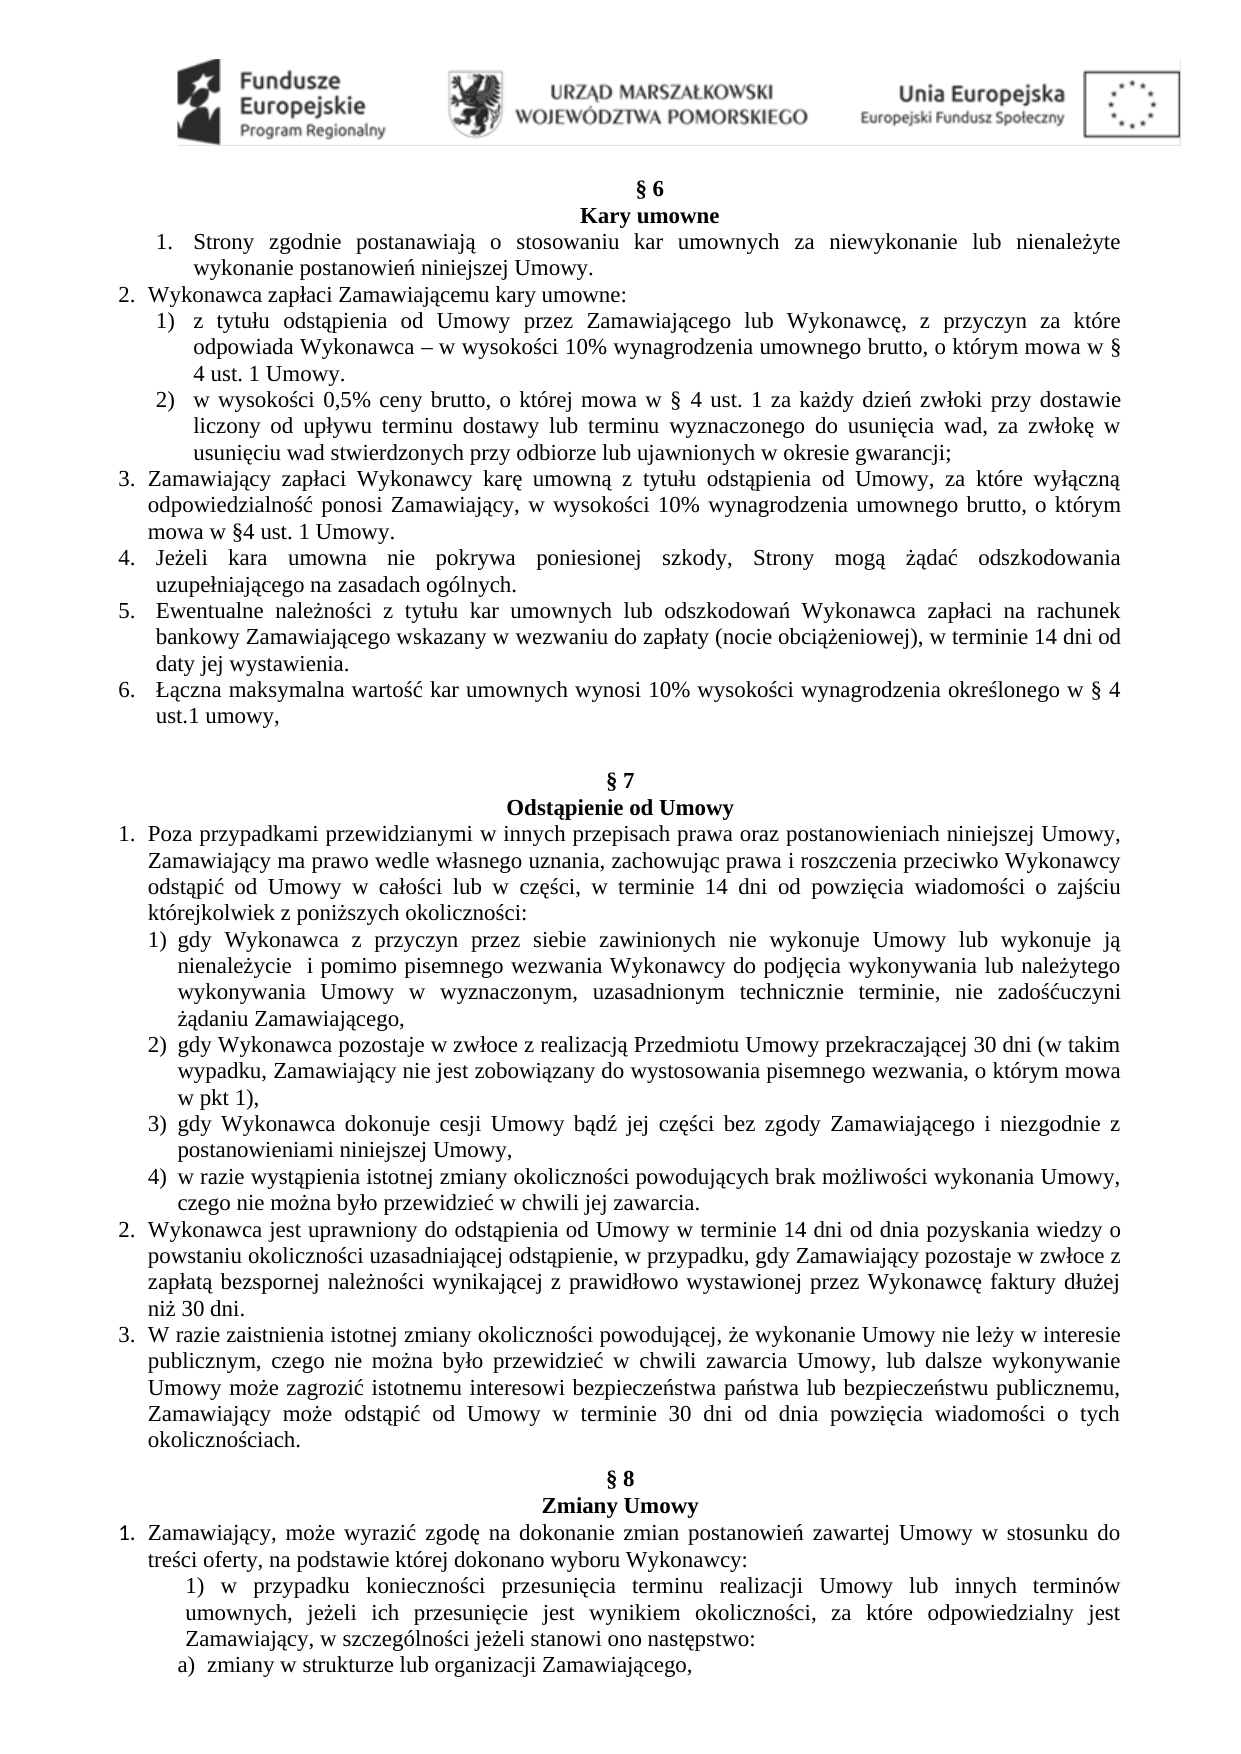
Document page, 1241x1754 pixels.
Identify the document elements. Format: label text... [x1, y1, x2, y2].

list Ewentualne należności z tytułu kar umownych lub odszkodowań Wykonawca zapłaci na rachunek bankowy Zamawiającego wskazany w wezwaniu do zapłaty (nocie obciążeniowej), w terminie 14 dni od daty jej wystawienia. [118, 597, 1122, 676]
subtitle Strony zgodnie postanawiają o stosowaniu kar umownych za niewykonanie lub nienależyte wykonanie postanowień niniejszej Umowy. [156, 228, 1122, 281]
list w wysokości 0,5% ceny brutto, o której mowa w § 4 ust. 1 za każdy dzień zwłoki przy dostawie liczony od upływu terminu dostawy lub terminu wyznaczonego do usunięcia wad, za zwłokę w usunięciu wad stwierdzonych przy odbiorze lub ujawnionych w okresie gwarancji; [156, 386, 1122, 465]
subtitle 1) w przypadku konieczności przesunięcia terminu realizacji Umowy lub innych terminów umownych, jeżeli ich przesunięcie jest wynikiem okoliczności, za które odpowiedzialny jest Zamawiający, w szczególności jeżeli stanowi ono następstwo: [185, 1572, 1122, 1651]
list Poza przypadkami przewidzianymi w innych przepisach prawa oraz postanowieniach niniejszej Umowy, Zamawiający ma prawo wedle własnego uznania, zachowując prawa i roszczenia przeciwko Wykonawcy odstąpić od Umowy w całości lub w części, w terminie 14 dni od powzięcia wiadomości o zajściu którejkolwiek z poniższych okoliczności: [118, 820, 1122, 926]
list Wykonawca zapłaci Zamawiającemu kary umowne: [118, 281, 1122, 307]
list gdy Wykonawca z przyczyn przez siebie zawinionych nie wykonuje Umowy lub wykonuje ją nienależycie i pomimo pisemnego wezwania Wykonawcy do podjęcia wykonywania lub należytego wykonywania Umowy w wyznaczonym, uzasadnionym technicznie terminie, nie zadośćuczyni żądaniu Zamawiającego, [148, 926, 1122, 1031]
picture [177, 59, 1182, 147]
list W razie zaistnienia istotnej zmiany okoliczności powodującej, że wykonanie Umowy nie leży w interesie publicznym, czego nie można było przewidzieć w chwili zawarcia Umowy, lub dalsze wykonywanie Umowy może zagrozić istotnemu interesowi bezpieczeństwa państwa lub bezpieczeństwu publicznemu, Zamawiający może odstąpić od Umowy w terminie 30 dni od dnia powzięcia wiadomości o tych okolicznościach. [118, 1321, 1122, 1453]
subtitle Odstąpienie od Umowy [118, 794, 1122, 820]
list Wykonawca jest uprawniony do odstąpienia od Umowy w terminie 14 dni od dnia pozyskania wiedzy o powstaniu okoliczności uzasadniającej odstąpienie, w przypadku, gdy Zamawiający pozostaje w zwłoce z zapłatą bezspornej należności wynikającej z prawidłowo wystawionej przez Wykonawcę faktury dłużej niż 30 dni. [118, 1216, 1122, 1321]
list gdy Wykonawca dokonuje cesji Umowy bądź jej części bez zgody Zamawiającego i niezgodnie z postanowieniami niniejszej Umowy, [148, 1110, 1122, 1163]
list gdy Wykonawca pozostaje w zwłoce z realizacją Przedmiotu Umowy przekraczającej 30 dni (w takim wypadku, Zamawiający nie jest zobowiązany do wystosowania pisemnego wezwania, o którym mowa w pkt 1), [148, 1031, 1122, 1110]
text Kary umowne [177, 202, 1122, 228]
list w razie wystąpienia istotnej zmiany okoliczności powodujących brak możliwości wykonania Umowy, czego nie można było przewidzieć w chwili jej zawarcia. [148, 1163, 1122, 1216]
list Jeżeli kara umowna nie pokrywa poniesionej szkody, Strony mogą żądać odszkodowania uzupełniającego na zasadach ogólnych. [118, 544, 1122, 597]
text § 6 [177, 175, 1122, 202]
subtitle zmiany w strukturze lub organizacji Zamawiającego, [177, 1651, 1122, 1678]
subtitle Zmiany Umowy [118, 1492, 1122, 1518]
list Zamawiający zapłaci Wykonawcy karę umowną z tytułu odstąpienia od Umowy, za które wyłączną odpowiedzialność ponosi Zamawiający, w wysokości 10% wynagrodzenia umownego brutto, o którym mowa w §4 ust. 1 Umowy. [118, 465, 1122, 544]
subtitle § 8 [118, 1465, 1122, 1492]
subtitle § 7 [118, 768, 1122, 794]
list Zamawiający, może wyrazić zgodę na dokonanie zmian postanowień zawartej Umowy w stosunku do treści oferty, na podstawie której dokonano wyboru Wykonawcy: [118, 1518, 1122, 1572]
list z tytułu odstąpienia od Umowy przez Zamawiającego lub Wykonawcę, z przyczyn za które odpowiada Wykonawca – w wysokości 10% wynagrodzenia umownego brutto, o którym mowa w § 4 ust. 1 Umowy. [156, 307, 1122, 386]
list Łączna maksymalna wartość kar umownych wynosi 10% wysokości wynagrodzenia określonego w § 4 ust.1 umowy, [118, 676, 1122, 729]
